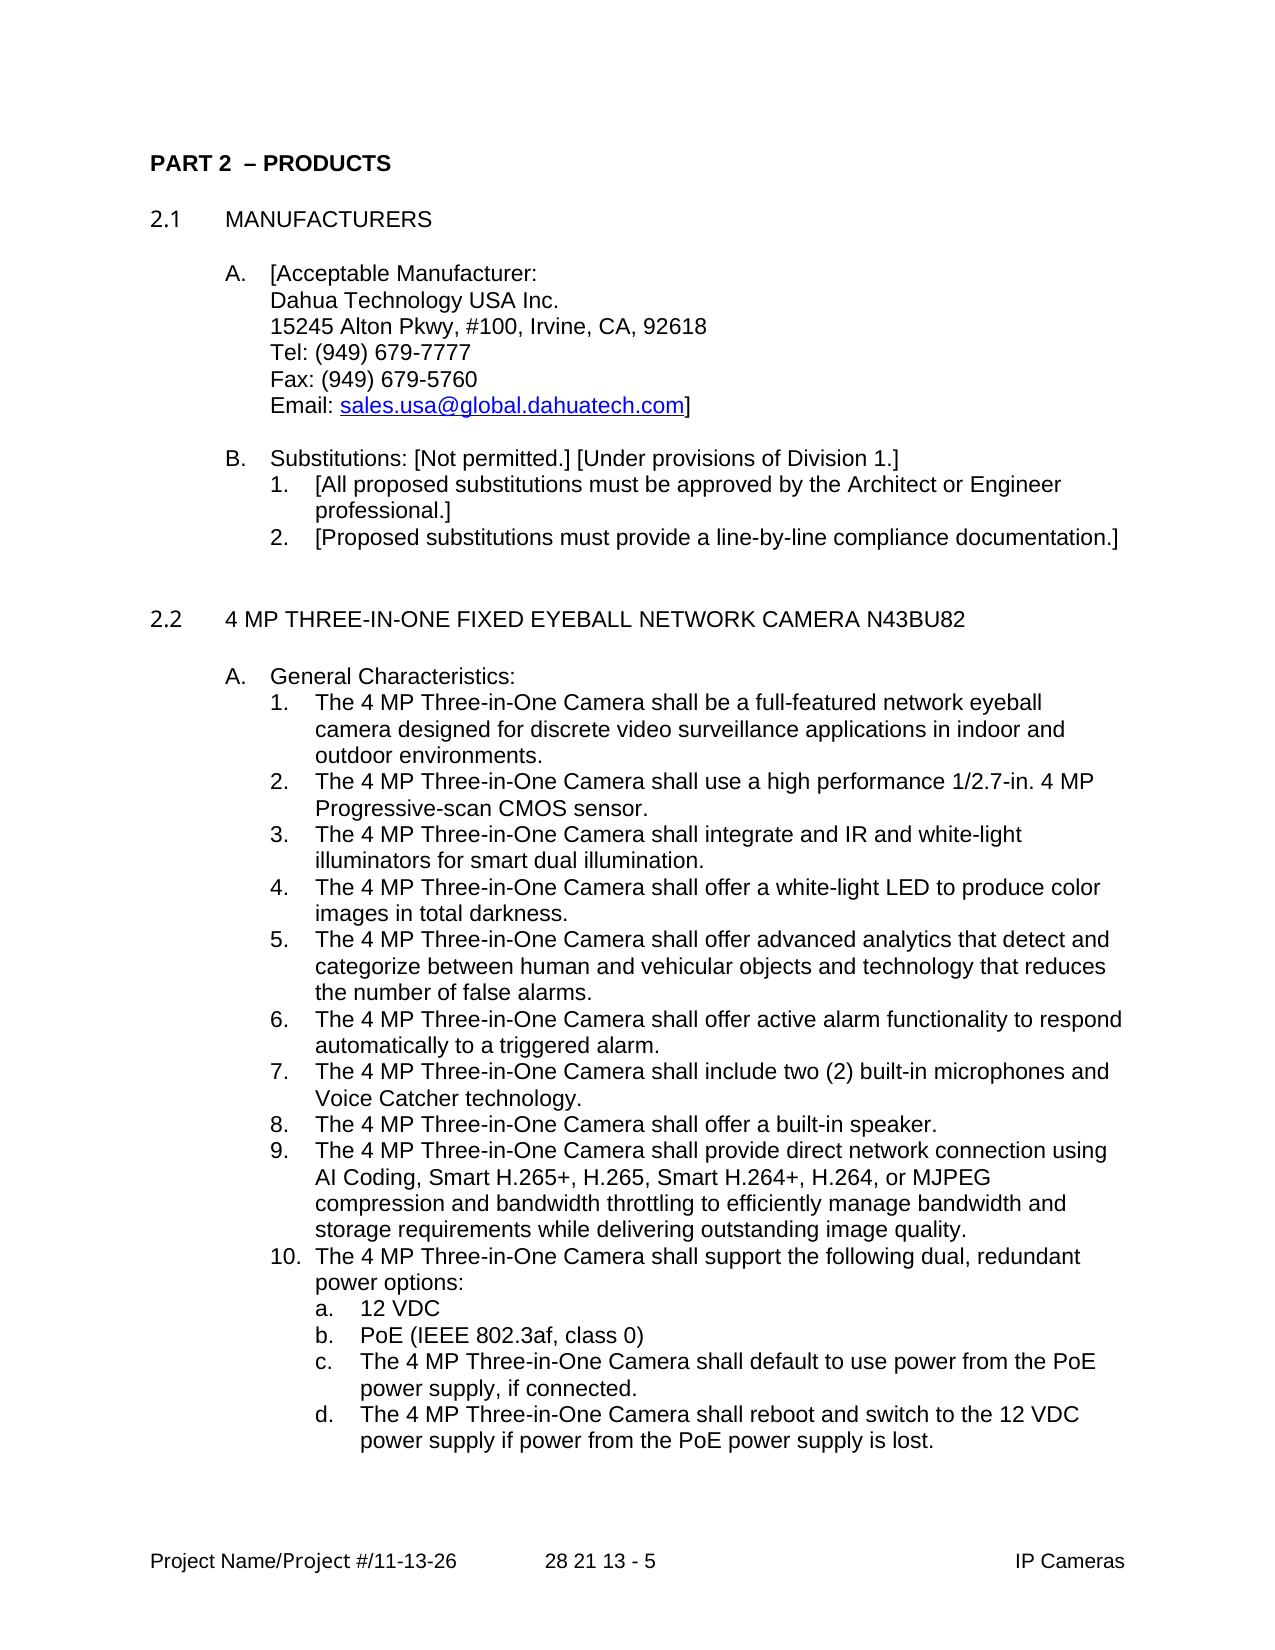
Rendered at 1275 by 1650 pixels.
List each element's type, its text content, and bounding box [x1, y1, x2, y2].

list General Characteristics: [225, 663, 1125, 689]
list The 4 MP Three-in-One Camera shall offer a built-in speaker. [270, 1111, 1125, 1137]
list The 4 MP Three-in-One Camera shall offer active alarm functionality to respond automatically to a triggered alarm. [270, 1006, 1125, 1058]
list The 4 MP Three-in-One Camera shall reboot and switch to the 12 VDC power supply if power from the PoE power supply is lost. [315, 1401, 1125, 1453]
text 15245 Alton Pkwy, #100, Irvine, CA, 92618 [270, 313, 1125, 339]
list [All proposed substitutions must be approved by the Architect or Engineer professional.] [270, 471, 1125, 524]
list – PRODUCTS [150, 150, 1125, 176]
list The 4 MP Three-in-One Camera shall use a high performance 1/2.7-in. 4 MP Progressive-scan CMOS sensor. [270, 768, 1125, 821]
list The 4 MP Three-in-One Camera shall support the following dual, redundant power options: [270, 1243, 1125, 1295]
list MANUFACTURERS [150, 203, 1125, 234]
text Email: sales.usa@global.dahuatech.com] [270, 392, 1125, 418]
text Fax: (949) 679-5760 [270, 366, 1125, 392]
list The 4 MP Three-in-One Camera shall offer advanced analytics that detect and categorize between human and vehicular objects and technology that reduces the number of false alarms. [270, 926, 1125, 1006]
list [Proposed substitutions must provide a line-by-line compliance documentation.] [270, 524, 1125, 550]
list [Acceptable Manufacturer: [225, 260, 1125, 287]
text Dahua Technology USA Inc. [270, 287, 1125, 313]
list Substitutions: [Not permitted.] [Under provisions of Division 1.] [225, 445, 1125, 471]
list The 4 MP Three-in-One Camera shall integrate and IR and white-light illuminators for smart dual illumination. [270, 821, 1125, 874]
list The 4 MP Three-in-One Camera shall include two (2) built-in microphones and Voice Catcher technology. [270, 1058, 1125, 1111]
list PoE (IEEE 802.3af, class 0) [315, 1322, 1125, 1348]
list 4 MP THREE-IN-ONE FIXED EYEBALL NETWORK CAMERA N43BU82 [150, 603, 1125, 663]
text Tel: (949) 679-7777 [270, 339, 1125, 366]
list The 4 MP Three-in-One Camera shall default to use power from the PoE power supply, if connected. [315, 1348, 1125, 1401]
list 12 VDC [315, 1295, 1125, 1322]
list The 4 MP Three-in-One Camera shall provide direct network connection using AI Coding, Smart H.265+, H.265, Smart H.264+, H.264, or MJPEG compression and bandwidth throttling to efficiently manage bandwidth and storage requirements while delivering outstanding image quality. [270, 1137, 1125, 1243]
list The 4 MP Three-in-One Camera shall offer a white-light LED to produce color images in total darkness. [270, 874, 1125, 926]
list The 4 MP Three-in-One Camera shall be a full-featured network eyeball camera designed for discrete video surveillance applications in indoor and outdoor environments. [270, 689, 1125, 768]
